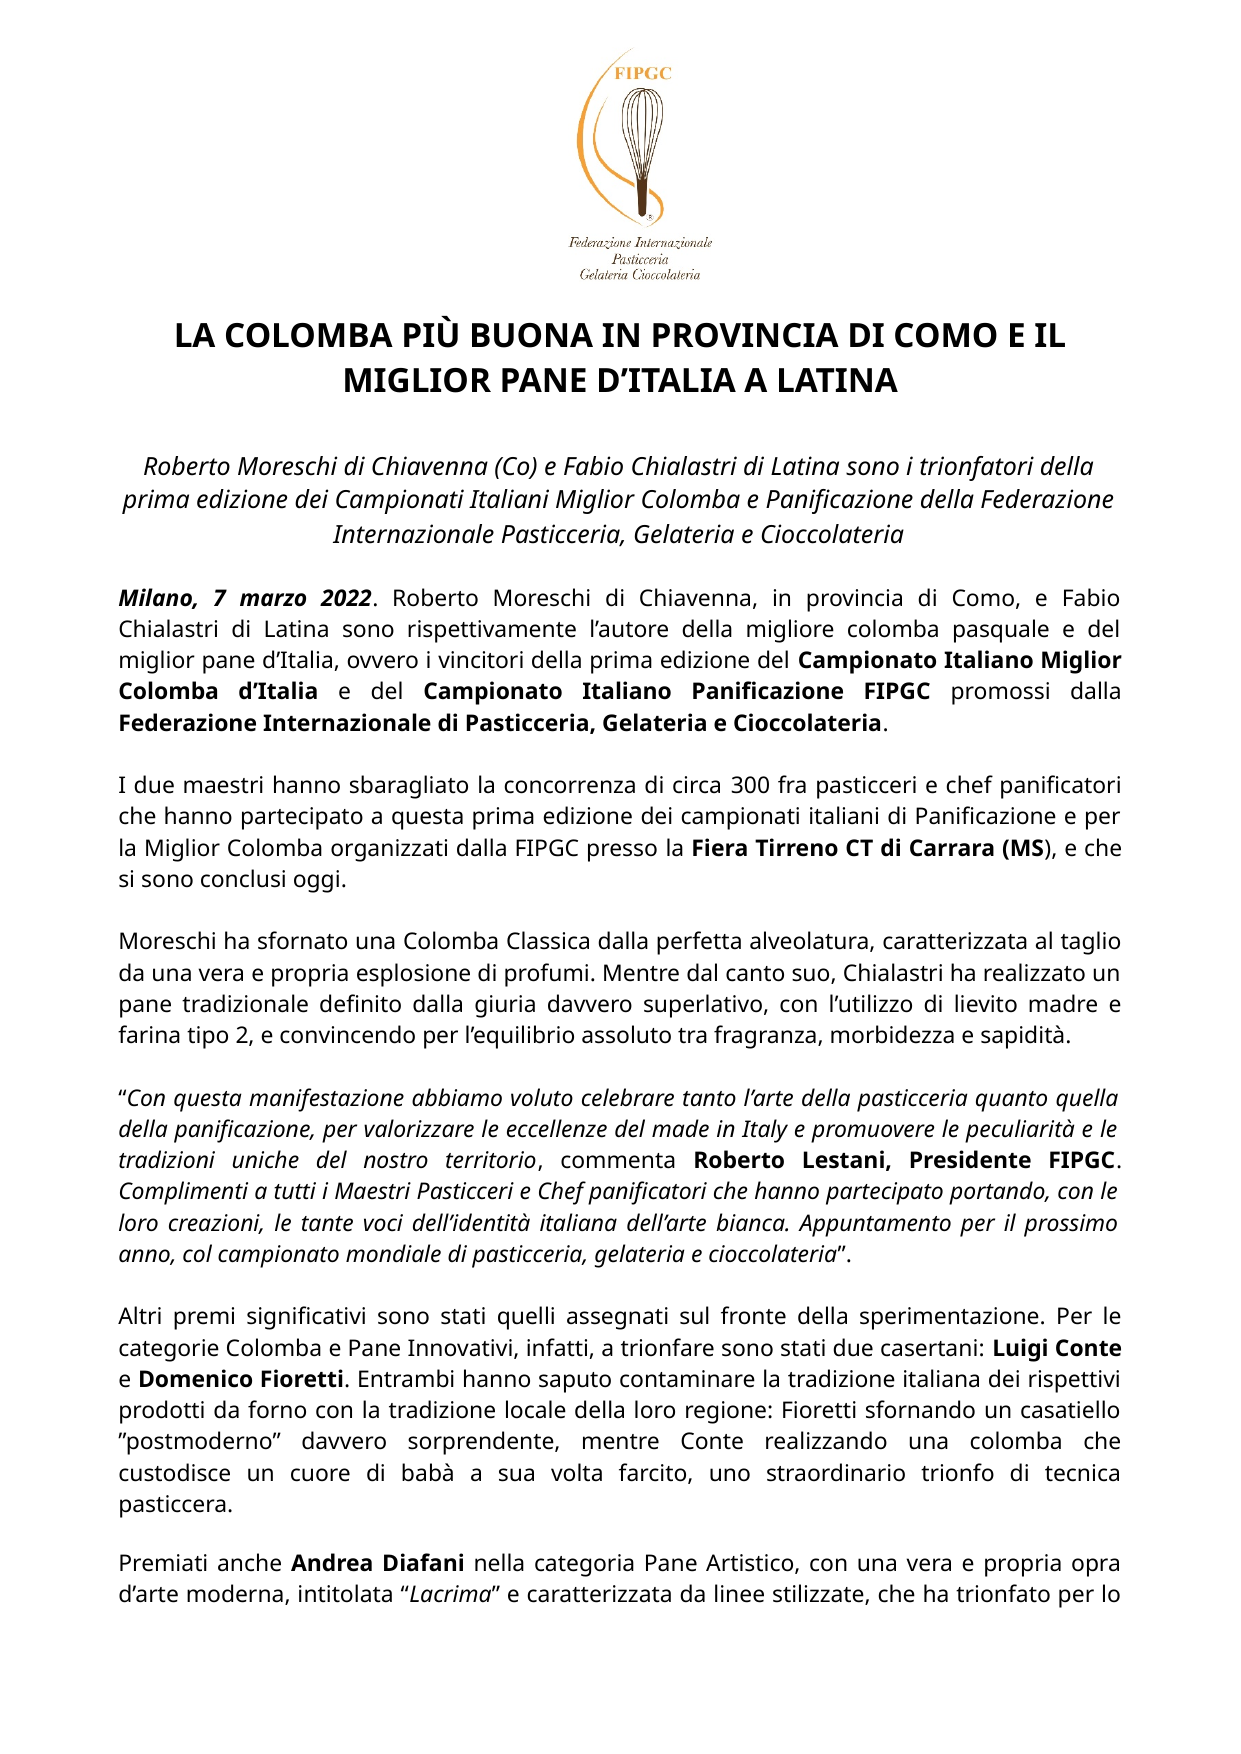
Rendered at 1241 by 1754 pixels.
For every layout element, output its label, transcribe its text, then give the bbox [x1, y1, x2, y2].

text Moreschi ha sfornato una Colomba Classica dalla perfetta alveolatura, caratterizzata al taglio da una vera e propria esplosione di profumi. Mentre dal canto suo, Chialastri ha realizzato un pane tradizionale definito dalla giuria davvero superlativo, con l’utilizzo di lievito madre e farina tipo 2, e convincendo per l’equilibrio assoluto tra fragranza, morbidezza e sapidità. [118, 925, 1122, 1050]
text Altri premi significativi sono stati quelli assegnati sul fronte della sperimentazione. Per le categorie Colomba e Pane Innovativi, infatti, a trionfare sono stati due casertani: Luigi Conte e Domenico Fioretti. Entrambi hanno saputo contaminare la tradizione italiana dei rispettivi prodotti da forno con la tradizione locale della loro regione: Fioretti sfornando un casatiello ”postmoderno” davvero sorprendente, mentre Conte realizzando una colomba che custodisce un cuore di babà a sua volta farcito, uno straordinario trionfo di tecnica pasticcera. [118, 1300, 1122, 1519]
text “Con questa manifestazione abbiamo voluto celebrare tanto l’arte della pasticceria quanto quella della panificazione, per valorizzare le eccellenze del made in Italy e promuovere le peculiarità e le tradizioni uniche del nostro territorio, commenta Roberto Lestani, Presidente FIPGC. Complimenti a tutti i Maestri Pasticceri e Chef panificatori che hanno partecipato portando, con le loro creazioni, le tante voci dell’identità italiana dell’arte bianca. Appuntamento per il prossimo anno, col campionato mondiale di pasticceria, gelateria e cioccolateria”. [118, 1082, 1122, 1269]
picture [568, 47, 717, 284]
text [118, 1547, 1122, 1609]
text I due maestri hanno sbaragliato la concorrenza di circa 300 fra pasticceri e chef panificatori che hanno partecipato a questa prima edizione dei campionati italiani di Panificazione e per la Miglior Colomba organizzati dalla FIPGC presso la Fiera Tirreno CT di Carrara (MS), e che si sono conclusi oggi. [118, 769, 1122, 894]
text Milano, 7 marzo 2022. Roberto Moreschi di Chiavenna, in provincia di Como, e Fabio Chialastri di Latina sono rispettivamente l’autore della migliore colomba pasquale e del miglior pane d’Italia, ovvero i vincitori della prima edizione del Campionato Italiano Miglior Colomba d’Italia e del Campionato Italiano Panificazione FIPGC promossi dalla Federazione Internazionale di Pasticceria, Gelateria e Cioccolateria. [118, 582, 1122, 738]
text LA COLOMBA PIÙ BUONA IN PROVINCIA DI COMO E IL MIGLIOR PANE D’ITALIA A LATINA [118, 312, 1122, 403]
text Roberto Moreschi di Chiavenna (Co) e Fabio Chialastri di Latina sono i trionfatori della prima edizione dei Campionati Italiani Miglior Colomba e Panificazione della Federazione Internazionale Pasticceria, Gelateria e Cioccolateria [118, 448, 1122, 550]
